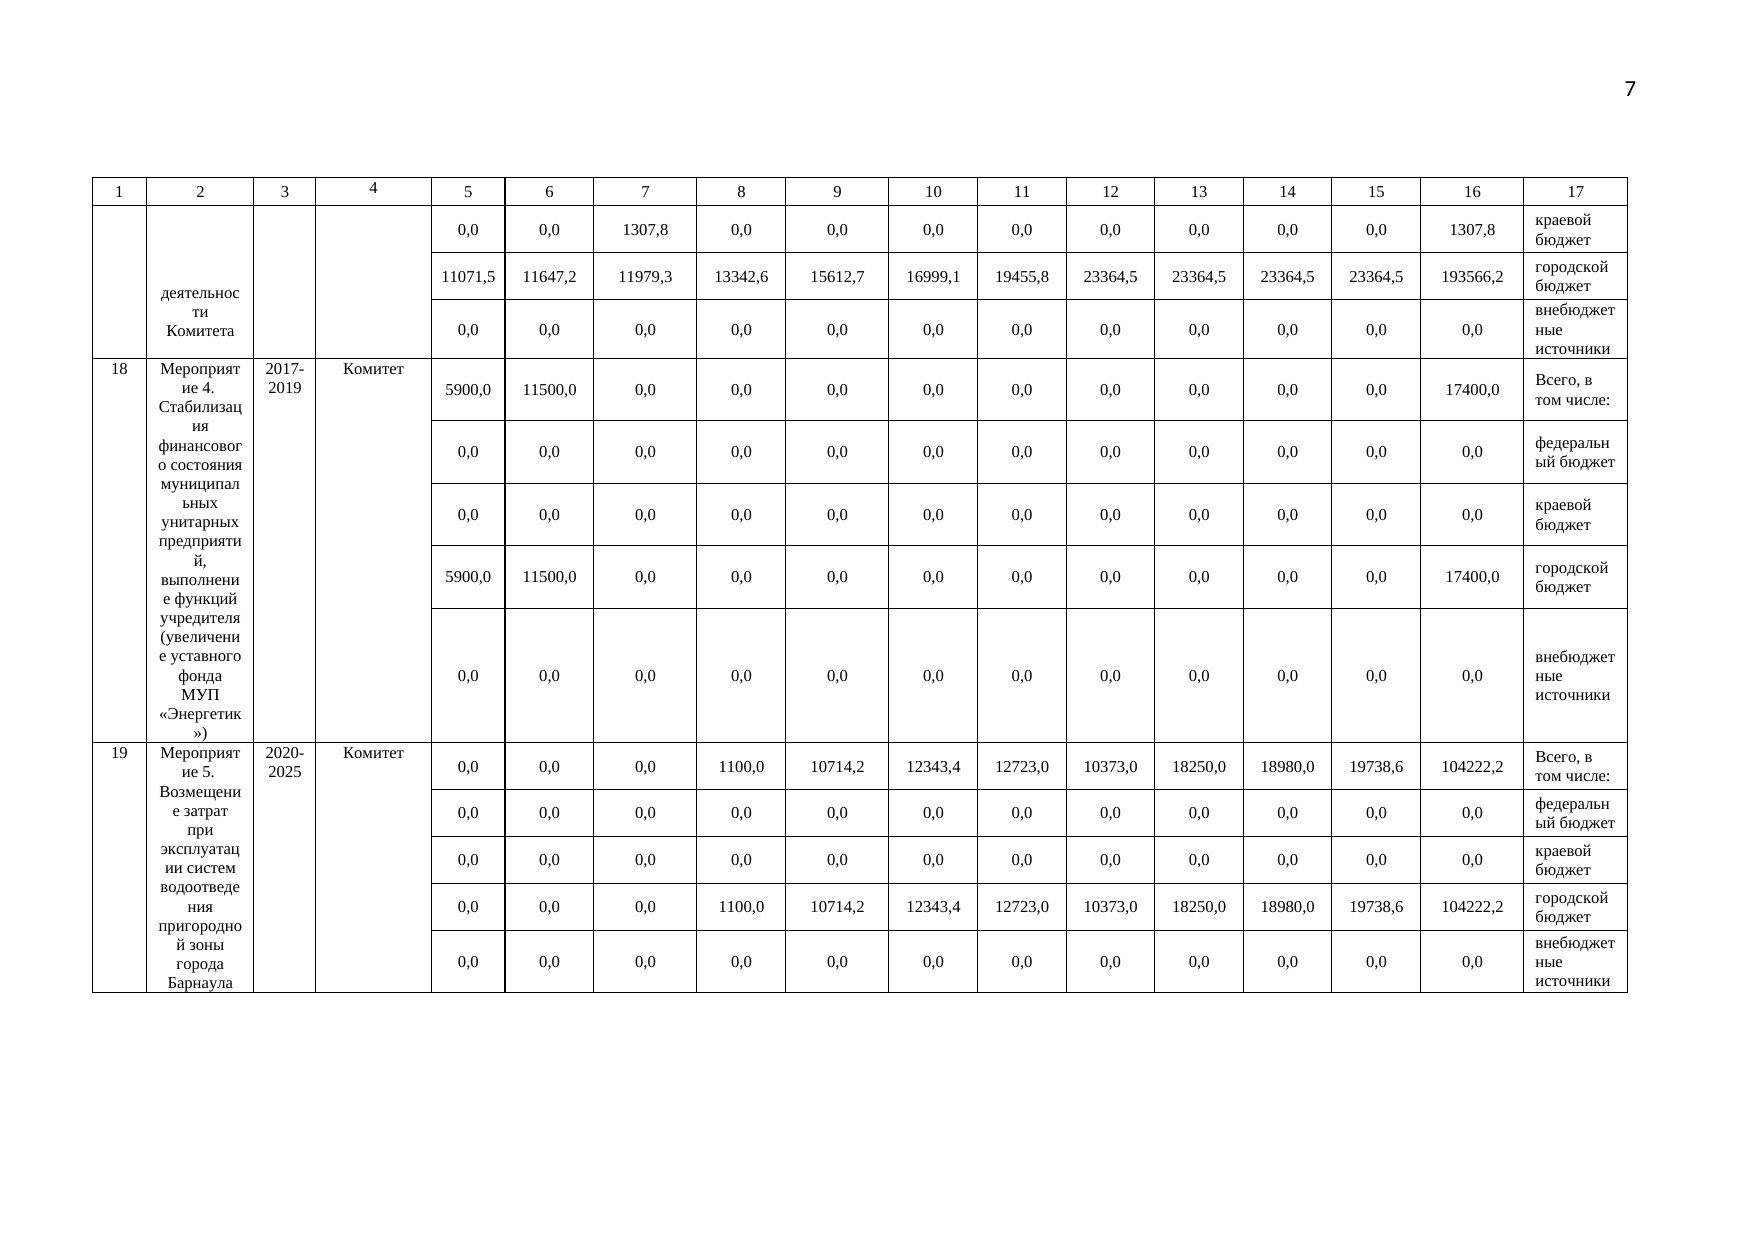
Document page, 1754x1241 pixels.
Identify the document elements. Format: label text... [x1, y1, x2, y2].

table_cell 0,0 [594, 546, 696, 608]
table_cell 23364,5 [1067, 253, 1154, 299]
table_cell 0,0 [1332, 546, 1420, 608]
table_cell Мероприятие 4. Стабилизация финансового состояния муниципальных унитарных предприятий, выполнение функций учредителя (увеличение уставного фонда МУП «Энергетик») [147, 359, 253, 742]
table_cell 0,0 [697, 609, 785, 742]
table_cell 23364,5 [1332, 253, 1420, 299]
table_cell 0,0 [1067, 931, 1154, 992]
table_cell краевой бюджет [1524, 837, 1627, 883]
table_cell 0,0 [889, 359, 977, 420]
table_header 9 [786, 178, 888, 205]
table_cell 0,0 [697, 837, 785, 883]
table_cell 0,0 [1332, 300, 1420, 358]
table_cell 11647,2 [506, 253, 593, 299]
table_cell 0,0 [506, 931, 593, 992]
table_cell 0,0 [432, 421, 504, 483]
table_cell 0,0 [1332, 837, 1420, 883]
table_cell 0,0 [889, 837, 977, 883]
table_header 6 [506, 178, 593, 205]
table_cell 0,0 [506, 837, 593, 883]
table_cell 2017-2019 [254, 359, 315, 742]
table_cell 0,0 [889, 931, 977, 992]
table_cell 0,0 [889, 300, 977, 358]
table_cell 0,0 [1332, 484, 1420, 545]
table_cell 0,0 [786, 206, 888, 252]
table_cell 0,0 [978, 837, 1066, 883]
table_cell 0,0 [1421, 931, 1523, 992]
table_cell 12723,0 [978, 884, 1066, 929]
table_cell 0,0 [1155, 421, 1243, 483]
table_header 10 [889, 178, 977, 205]
table_cell 0,0 [786, 790, 888, 836]
table_header 15 [1332, 178, 1420, 205]
table_header 11 [978, 178, 1066, 205]
table_cell 0,0 [506, 206, 593, 252]
table_cell 0,0 [978, 546, 1066, 608]
table_header 8 [697, 178, 785, 205]
table_cell 11500,0 [506, 359, 593, 420]
table_cell 0,0 [506, 743, 593, 789]
table_cell 0,0 [506, 609, 593, 742]
table_header 14 [1244, 178, 1331, 205]
table_cell 10714,2 [786, 743, 888, 789]
table_cell 1100,0 [697, 743, 785, 789]
table_header 4 [316, 178, 431, 205]
table_cell 0,0 [786, 484, 888, 545]
table_cell Комитет [316, 359, 431, 742]
table_cell федеральный бюджет [1524, 421, 1627, 483]
table_cell 0,0 [1067, 546, 1154, 608]
table_cell 193566,2 [1421, 253, 1523, 299]
table_cell 0,0 [786, 421, 888, 483]
table_cell 0,0 [1244, 421, 1331, 483]
table_cell 0,0 [1067, 359, 1154, 420]
table_cell 0,0 [786, 300, 888, 358]
table_cell 0,0 [889, 546, 977, 608]
table_cell 0,0 [1155, 609, 1243, 742]
table_cell 0,0 [1244, 546, 1331, 608]
table_cell 0,0 [432, 206, 504, 252]
table_cell 0,0 [594, 931, 696, 992]
table_cell 10373,0 [1067, 884, 1154, 929]
table_cell 0,0 [1421, 790, 1523, 836]
table_cell 0,0 [1067, 206, 1154, 252]
table_cell 0,0 [889, 484, 977, 545]
table_cell 0,0 [889, 609, 977, 742]
table_cell 0,0 [1244, 359, 1331, 420]
table_cell внебюджетные источники [1524, 609, 1627, 742]
table_cell 0,0 [1332, 359, 1420, 420]
table_cell Комитет [316, 743, 431, 992]
table_cell краевой бюджет [1524, 206, 1627, 252]
table_cell 2020-2025 [254, 743, 315, 992]
table_cell 18980,0 [1244, 743, 1331, 789]
table_cell 0,0 [1421, 609, 1523, 742]
table_cell 0,0 [594, 359, 696, 420]
table_cell 0,0 [1332, 790, 1420, 836]
table_cell 0,0 [594, 484, 696, 545]
table_cell 0,0 [1155, 484, 1243, 545]
table_cell 0,0 [1155, 546, 1243, 608]
table_header 13 [1155, 178, 1243, 205]
table_cell федеральный бюджет [1524, 790, 1627, 836]
table_cell 0,0 [786, 837, 888, 883]
table_cell 0,0 [786, 546, 888, 608]
table_cell 19 [93, 743, 146, 992]
table_cell 11500,0 [506, 546, 593, 608]
table_cell 0,0 [432, 300, 504, 358]
table_cell 12343,4 [889, 884, 977, 929]
table_cell 0,0 [697, 790, 785, 836]
table_header 3 [254, 178, 315, 205]
table_cell 0,0 [786, 609, 888, 742]
table_cell 0,0 [978, 931, 1066, 992]
table_cell 0,0 [1155, 359, 1243, 420]
table_cell 0,0 [594, 790, 696, 836]
table_cell 1307,8 [1421, 206, 1523, 252]
table_cell 0,0 [978, 609, 1066, 742]
table_cell 0,0 [697, 546, 785, 608]
table_cell 0,0 [1155, 790, 1243, 836]
table_header 2 [147, 178, 253, 205]
table_cell 0,0 [1421, 300, 1523, 358]
table_cell 0,0 [594, 609, 696, 742]
table_cell 0,0 [1067, 300, 1154, 358]
table_cell 0,0 [697, 359, 785, 420]
table_cell 5900,0 [432, 546, 504, 608]
table_cell 104222,2 [1421, 743, 1523, 789]
table_cell 0,0 [889, 421, 977, 483]
table_cell 0,0 [1244, 609, 1331, 742]
table_cell 12723,0 [978, 743, 1066, 789]
table_cell 13342,6 [697, 253, 785, 299]
table_cell 18250,0 [1155, 743, 1243, 789]
table_cell 17400,0 [1421, 359, 1523, 420]
table_cell 0,0 [432, 837, 504, 883]
table_cell 0,0 [1332, 931, 1420, 992]
table_cell 10714,2 [786, 884, 888, 929]
table_header 5 [432, 178, 504, 205]
table_cell 17400,0 [1421, 546, 1523, 608]
table_cell 0,0 [978, 421, 1066, 483]
table_cell 0,0 [506, 484, 593, 545]
table_cell 0,0 [978, 359, 1066, 420]
table_cell 16999,1 [889, 253, 977, 299]
table_cell 0,0 [506, 300, 593, 358]
table_cell 1307,8 [594, 206, 696, 252]
table_header 16 [1421, 178, 1523, 205]
table_cell 0,0 [1244, 300, 1331, 358]
table_cell 19738,6 [1332, 743, 1420, 789]
table_cell внебюджетные источники [1524, 931, 1627, 992]
table_cell 0,0 [1421, 421, 1523, 483]
table_cell 0,0 [432, 790, 504, 836]
table_cell 0,0 [786, 931, 888, 992]
table_cell 0,0 [1155, 837, 1243, 883]
table_cell 0,0 [1067, 609, 1154, 742]
table_cell 0,0 [1244, 484, 1331, 545]
table_cell 0,0 [1244, 790, 1331, 836]
table_cell 11071,5 [432, 253, 504, 299]
table_cell 0,0 [1155, 931, 1243, 992]
table_cell 0,0 [978, 300, 1066, 358]
table_cell 0,0 [1244, 931, 1331, 992]
table_cell 0,0 [594, 300, 696, 358]
table_cell 0,0 [1332, 206, 1420, 252]
table_cell 0,0 [1067, 790, 1154, 836]
table_cell 0,0 [1244, 837, 1331, 883]
table_cell 0,0 [594, 743, 696, 789]
table_cell 19455,8 [978, 253, 1066, 299]
table_cell 0,0 [506, 421, 593, 483]
table_cell 19738,6 [1332, 884, 1420, 929]
table_header 17 [1524, 178, 1627, 205]
table_header 1 [93, 178, 146, 205]
table_cell 0,0 [1155, 300, 1243, 358]
table_cell 0,0 [1421, 837, 1523, 883]
table_cell городской бюджет [1524, 253, 1627, 299]
table_cell Мероприятие 5. Возмещение затрат при эксплуатации систем водоотведения пригородной зоны города Барнаула [147, 743, 253, 992]
table_cell 23364,5 [1244, 253, 1331, 299]
table_cell 0,0 [594, 884, 696, 929]
table_cell 0,0 [889, 206, 977, 252]
table_cell 0,0 [1332, 609, 1420, 742]
table_cell 18980,0 [1244, 884, 1331, 929]
table_cell краевой бюджет [1524, 484, 1627, 545]
table_cell 0,0 [594, 421, 696, 483]
table_cell 0,0 [786, 359, 888, 420]
table_cell 15612,7 [786, 253, 888, 299]
table_cell 0,0 [978, 484, 1066, 545]
table_cell внебюджетные источники [1524, 300, 1627, 358]
table_cell 0,0 [1421, 484, 1523, 545]
table_cell 0,0 [432, 743, 504, 789]
table_cell 11979,3 [594, 253, 696, 299]
table_cell городской бюджет [1524, 884, 1627, 929]
table_header 12 [1067, 178, 1154, 205]
table_cell 0,0 [697, 206, 785, 252]
table_header 7 [594, 178, 696, 205]
table_cell 0,0 [697, 300, 785, 358]
table_cell 0,0 [697, 421, 785, 483]
table_cell 104222,2 [1421, 884, 1523, 929]
table_cell 0,0 [1067, 837, 1154, 883]
table_cell 0,0 [1155, 206, 1243, 252]
table_cell 0,0 [506, 790, 593, 836]
table_cell 0,0 [978, 206, 1066, 252]
table_cell 12343,4 [889, 743, 977, 789]
table_cell 0,0 [1067, 421, 1154, 483]
table_cell городской бюджет [1524, 546, 1627, 608]
table_cell 10373,0 [1067, 743, 1154, 789]
table_cell 0,0 [978, 790, 1066, 836]
table_cell 0,0 [1067, 484, 1154, 545]
table_cell 18250,0 [1155, 884, 1243, 929]
table_cell 1100,0 [697, 884, 785, 929]
table_cell 23364,5 [1155, 253, 1243, 299]
table_cell Всего, в том числе: [1524, 743, 1627, 789]
table_cell 18 [93, 359, 146, 742]
table_cell 0,0 [594, 837, 696, 883]
table_cell 0,0 [697, 484, 785, 545]
table_cell 0,0 [432, 609, 504, 742]
table_cell 0,0 [432, 484, 504, 545]
table_cell 0,0 [432, 884, 504, 929]
table_cell 5900,0 [432, 359, 504, 420]
table_cell Всего, в том числе: [1524, 359, 1627, 420]
table_cell 0,0 [1332, 421, 1420, 483]
table_cell 0,0 [1244, 206, 1331, 252]
table_cell 0,0 [432, 931, 504, 992]
table_cell 0,0 [697, 931, 785, 992]
table_cell 0,0 [506, 884, 593, 929]
table_cell 0,0 [889, 790, 977, 836]
